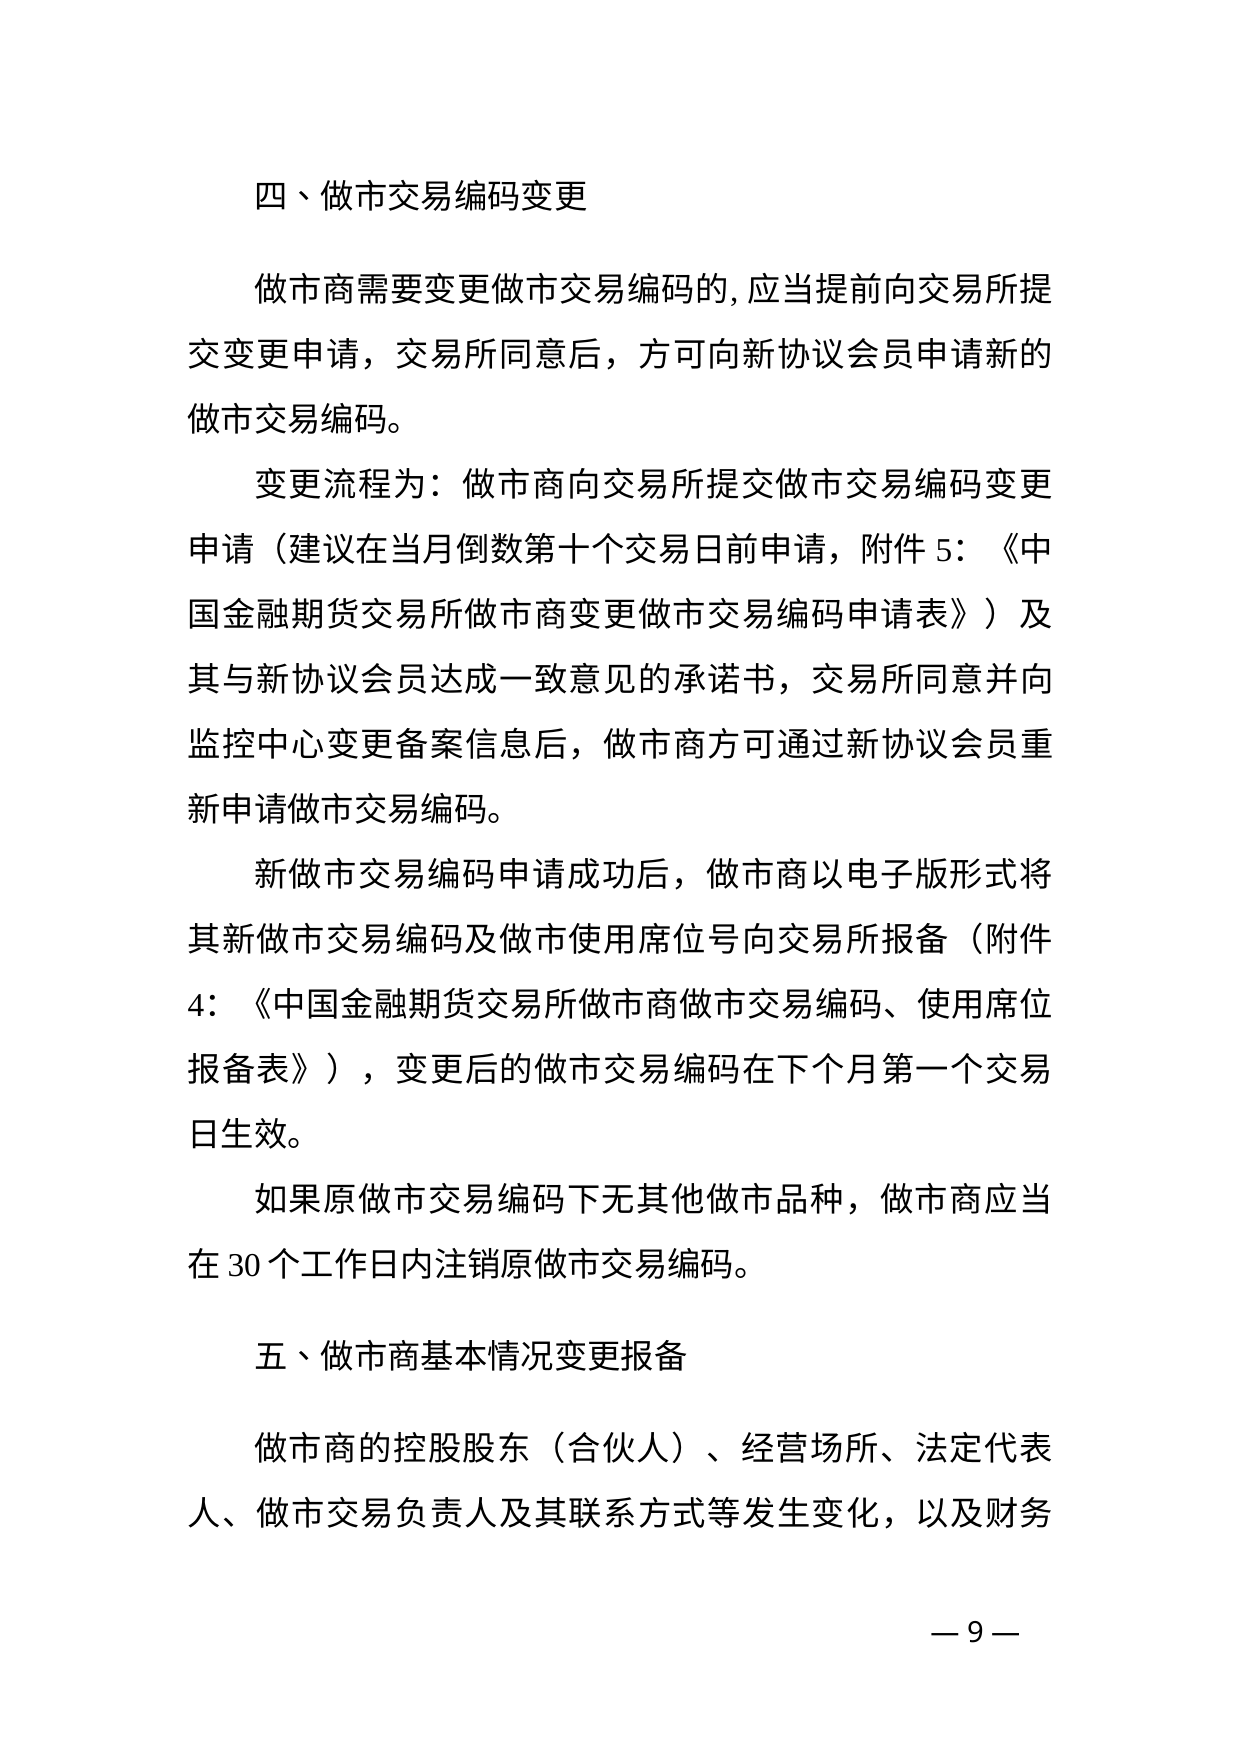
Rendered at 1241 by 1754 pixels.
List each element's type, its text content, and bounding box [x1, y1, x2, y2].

text 做市商需要变更做市交易编码的, 应当提前向交易所提交变更申请，交易所同意后，方可向新协议会员申请新的做市交易编码。 [187, 254, 1053, 449]
subtitle 五、做市商基本情况变更报备 [187, 1321, 1053, 1386]
text 如果原做市交易编码下无其他做市品种，做市商应当在30个工作日内注销原做市交易编码。 [187, 1164, 1053, 1294]
text 变更流程为：做市商向交易所提交做市交易编码变更申请（建议在当月倒数第十个交易日前申请，附件5：《中国金融期货交易所做市商变更做市交易编码申请表》）及其与新协议会员达成一致意见的承诺书，交易所同意并向监控中心变更备案信息后，做市商方可通过新协议会员重新申请做市交易编码。 [187, 449, 1053, 839]
subtitle 四、做市交易编码变更 [187, 162, 1053, 227]
text 新做市交易编码申请成功后，做市商以电子版形式将其新做市交易编码及做市使用席位号向交易所报备（附件4：《中国金融期货交易所做市商做市交易编码、使用席位报备表》），变更后的做市交易编码在下个月第一个交易日生效。 [187, 839, 1053, 1164]
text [187, 1413, 1053, 1543]
